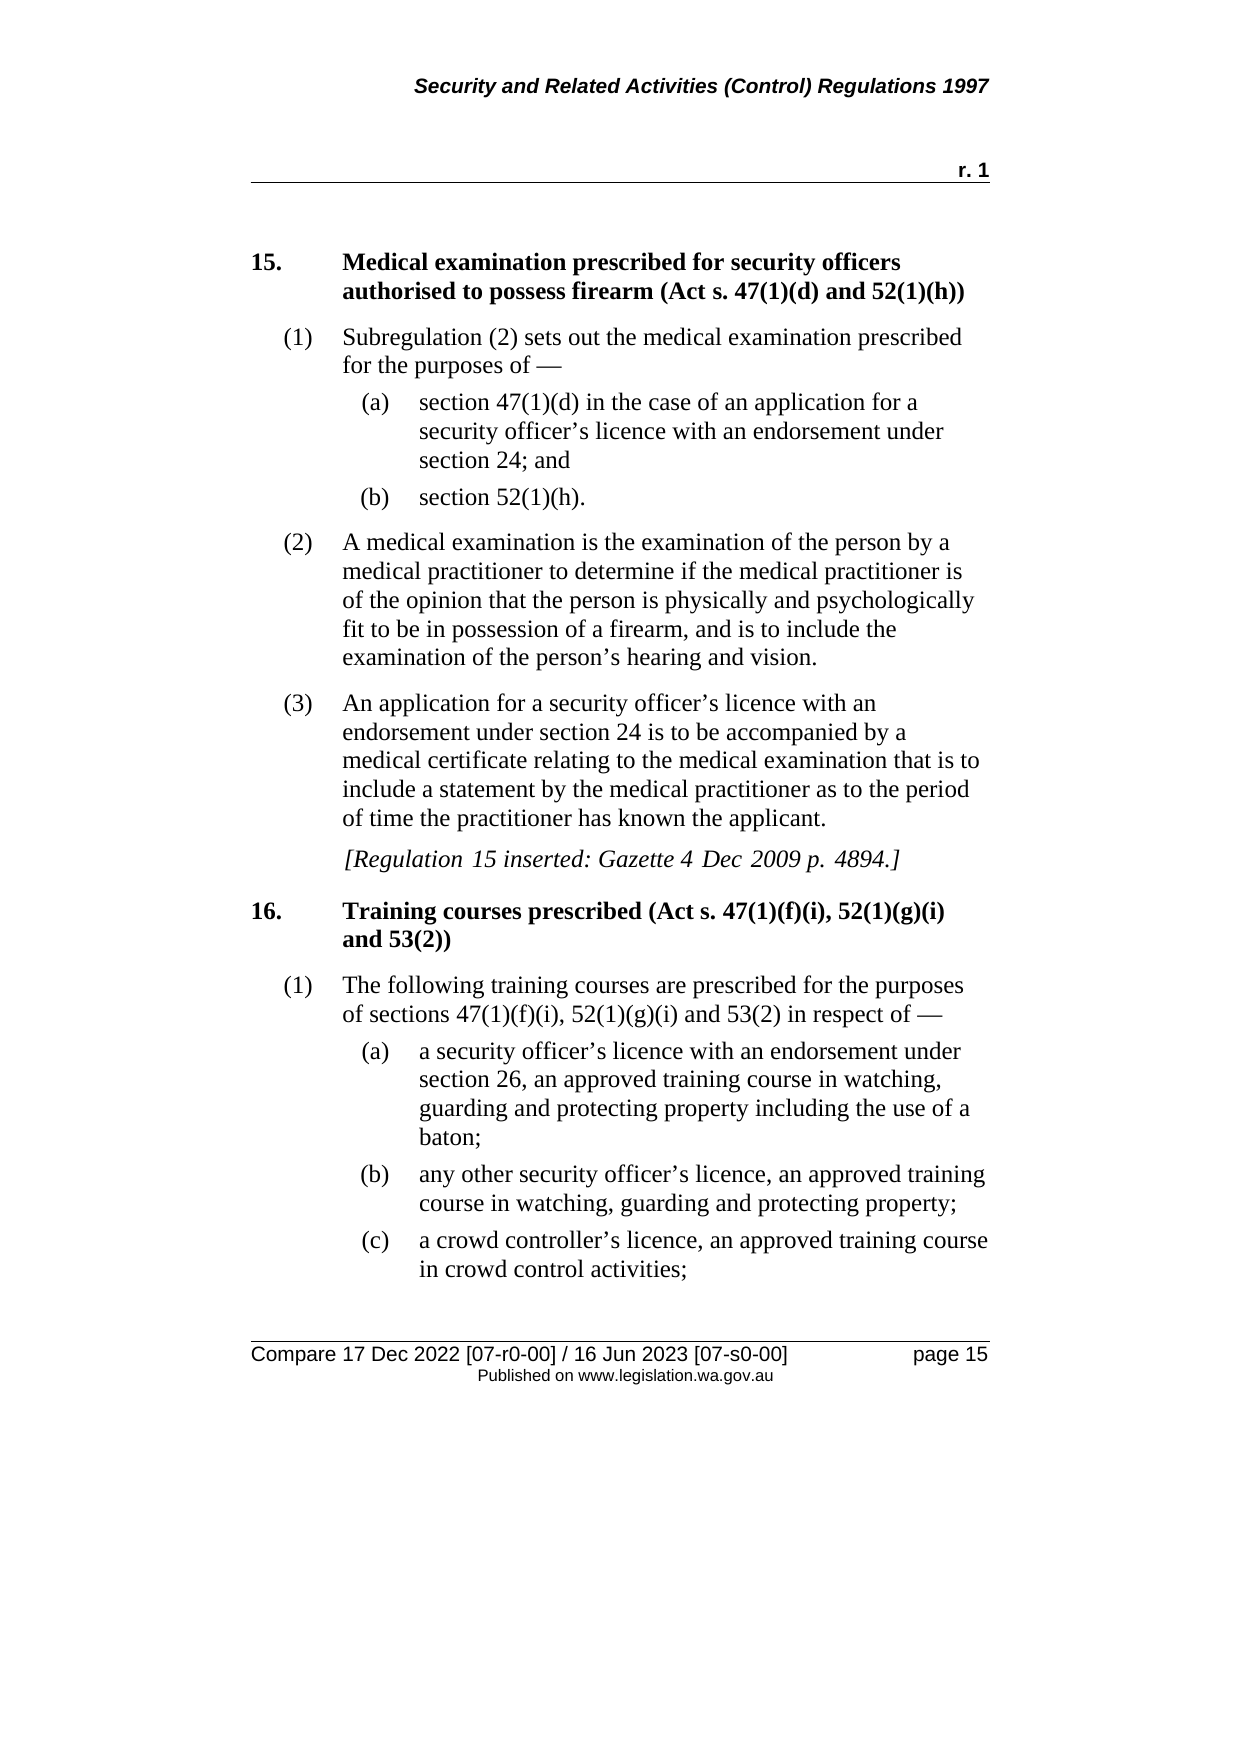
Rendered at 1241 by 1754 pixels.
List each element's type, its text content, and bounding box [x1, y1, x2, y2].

text (b) any other security officer’s licence, an approved training course in watching, guarding and protecting property; [251, 1159, 990, 1217]
text (b) section 52(1)(h). [251, 482, 990, 511]
text (1) Subregulation (2) sets out the medical examination prescribed for the purposes of — [251, 322, 990, 379]
text (1) The following training courses are prescribed for the purposes of sections 47(1)(f)(i), 52(1)(g)(i) and 53(2) in respect of — [251, 970, 990, 1027]
text (3) An application for a security officer’s licence with an endorsement under section 24 is to be accompanied by a medical certificate relating to the medical examination that is to include a statement by the medical practitioner as to the period of time the practitioner has known the applicant. [251, 688, 990, 832]
subtitle 16. Training courses prescribed (Act s. 47(1)(f)(i), 52(1)(g)(i) and 53(2)) [251, 896, 990, 953]
text (2) A medical examination is the examination of the person by a medical practitioner to determine if the medical practitioner is of the opinion that the person is physically and psychologically fit to be in possession of a firearm, and is to include the examination of the person’s hearing and vision. [251, 527, 990, 671]
text (c) a crowd controller’s licence, an approved training course in crowd control activities; [251, 1225, 990, 1282]
subtitle 15. Medical examination prescribed for security officers authorised to possess firearm (Act s. 47(1)(d) and 52(1)(h)) [251, 247, 990, 305]
text [Regulation 15 inserted: Gazette 4 Dec 2009 p. 4894.] [251, 844, 990, 873]
text (a) section 47(1)(d) in the case of an application for a security officer’s licence with an endorsement under section 24; and [251, 387, 990, 474]
text (a) a security officer’s licence with an endorsement under section 26, an approved training course in watching, guarding and protecting property including the use of a baton; [251, 1036, 990, 1151]
